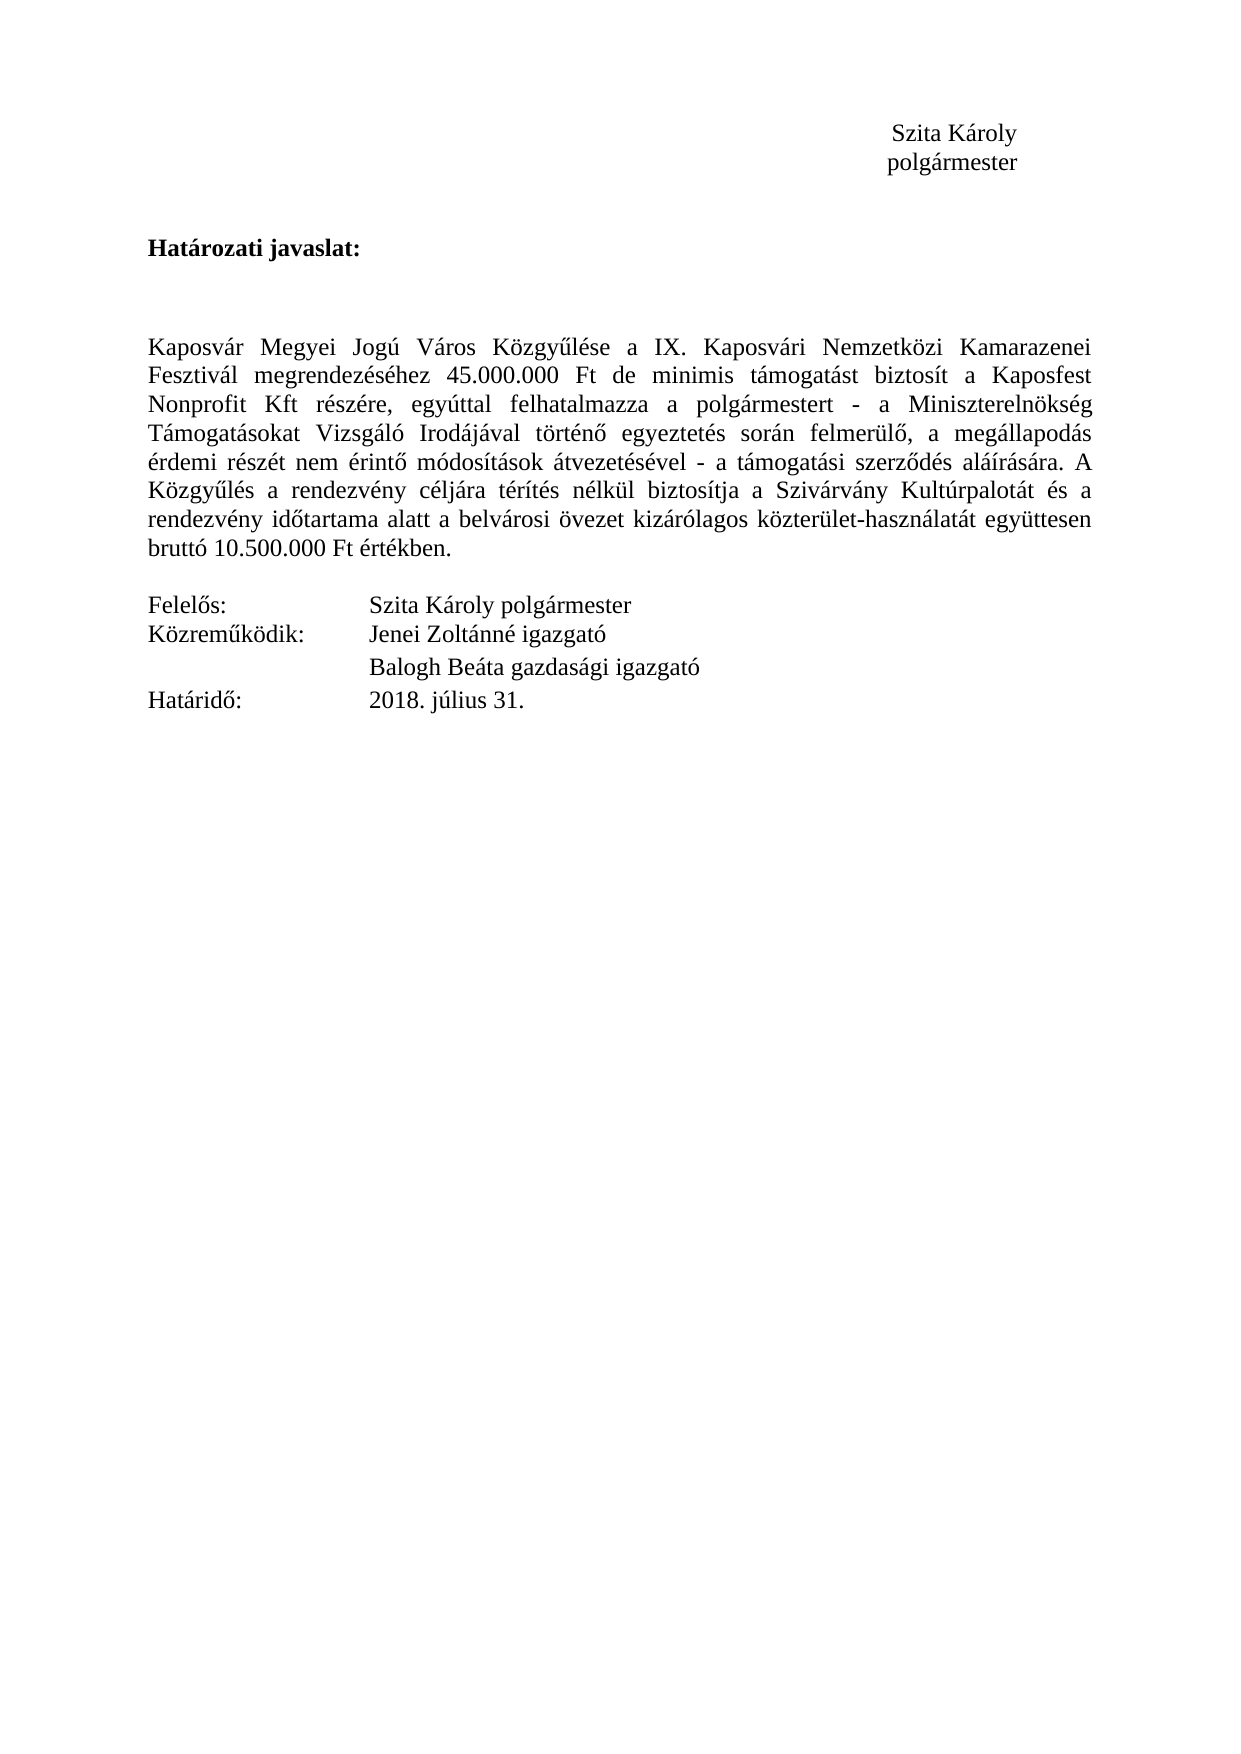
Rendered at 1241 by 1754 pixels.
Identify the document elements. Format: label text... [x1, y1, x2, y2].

text Határidő: 2018. július 31. [148, 685, 1092, 714]
list Kaposvár Megyei Jogú Város Közgyűlése a IX. Kaposvári Nemzetközi Kamarazenei Fesztivál megrendezéséhez 45.000.000 Ft de minimis támogatást biztosít a Kaposfest Nonprofit Kft részére, egyúttal felhatalmazza a polgármestert - a Miniszterelnökség Támogatásokat Vizsgáló Irodájával történő egyeztetés során felmerülő, a megállapodás érdemi részét nem érintő módosítások átvezetésével - a támogatási szerződés aláírására. A Közgyűlés a rendezvény céljára térítés nélkül biztosítja a Szivárvány Kultúrpalotát és a rendezvény időtartama alatt a belvárosi övezet kizárólagos közterület-használatát együttesen bruttó 10.500.000 Ft értékben. [148, 332, 1092, 562]
text Balogh Beáta gazdasági igazgató [295, 652, 1092, 681]
text Közreműködik: Jenei Zoltánné igazgató [148, 619, 1092, 648]
text Határozati javaslat: [148, 233, 1092, 262]
text Felelős: Szita Károly polgármester [148, 591, 1092, 619]
title polgármester [812, 147, 1092, 176]
text Szita Károly [811, 118, 1092, 147]
